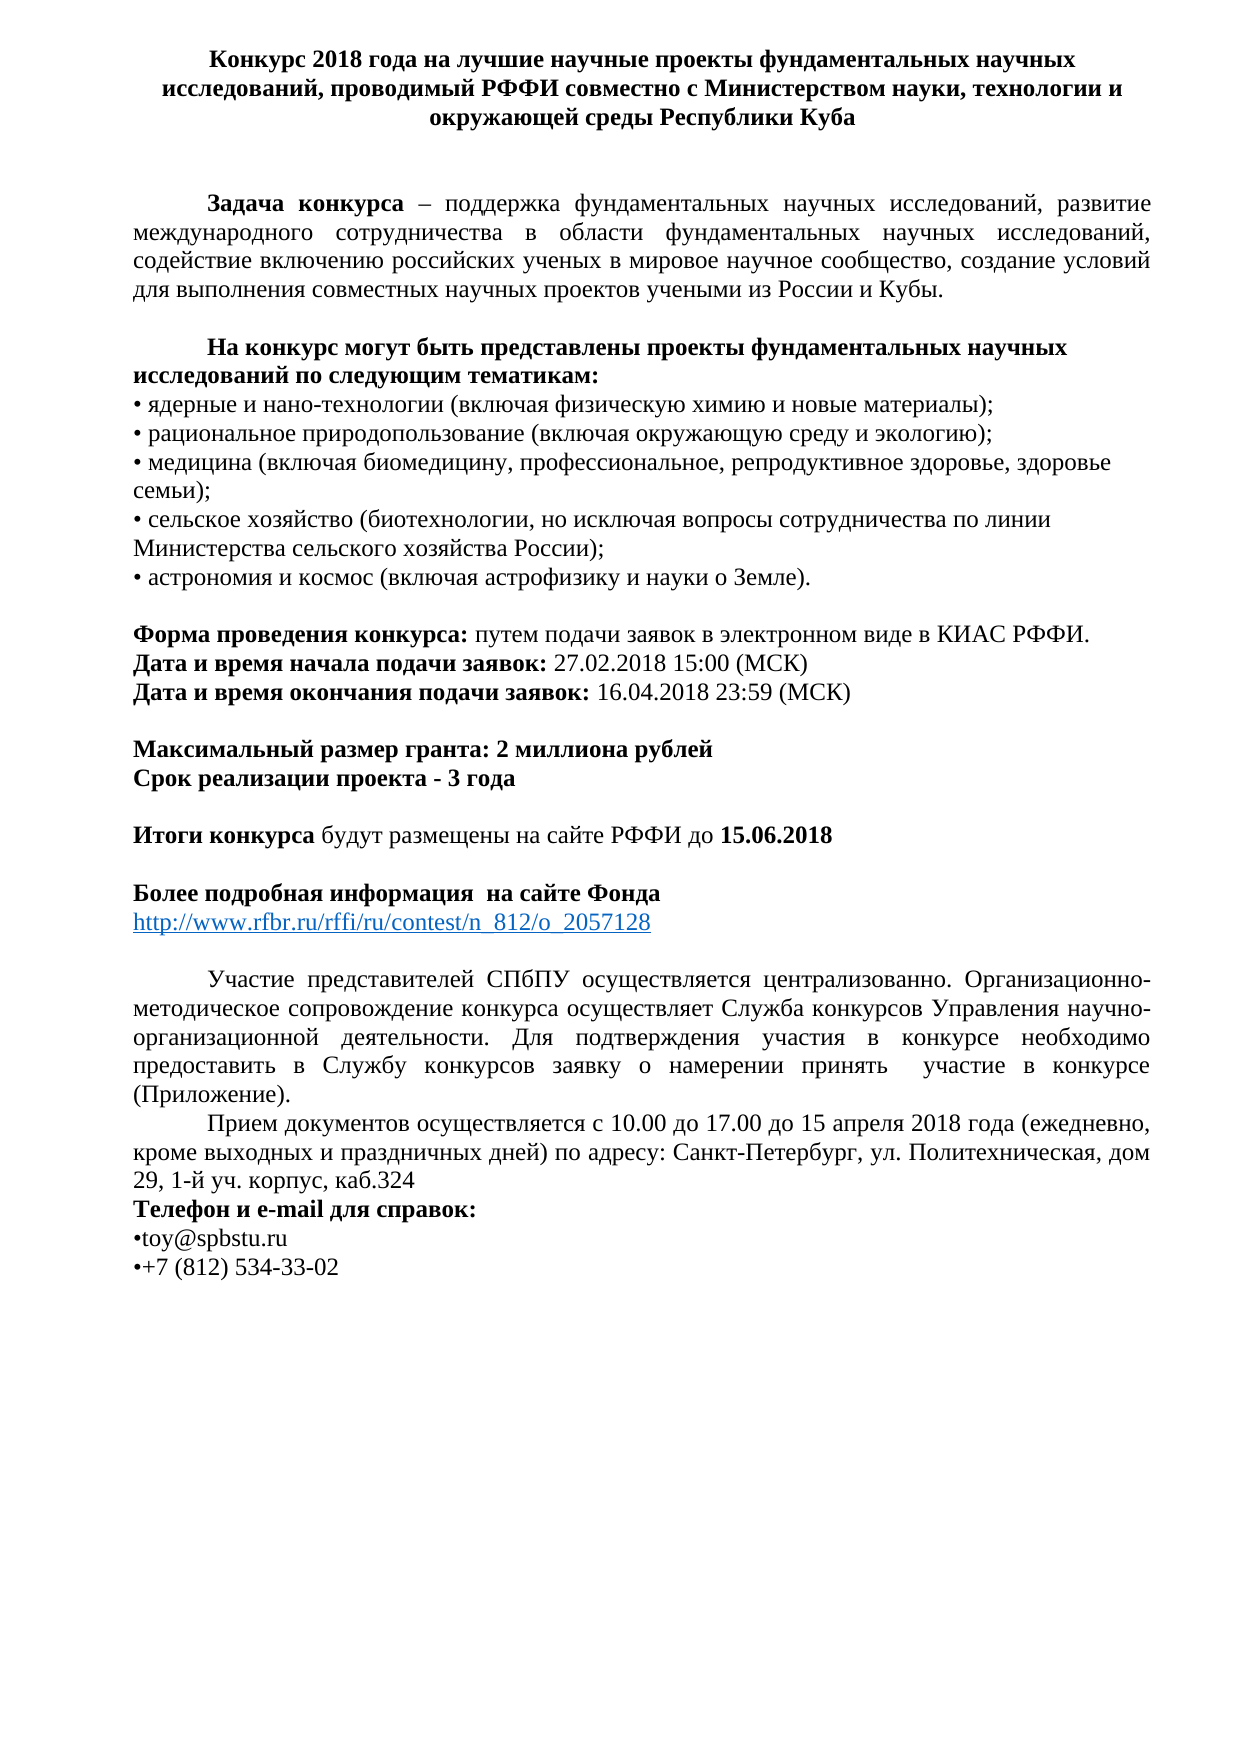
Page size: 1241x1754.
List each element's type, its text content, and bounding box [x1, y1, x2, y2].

text • сельское хозяйство (биотехнологии, но исключая вопросы сотрудничества по линии Министерства сельского хозяйства России); [133, 504, 1152, 562]
text Телефон и e-mail для справок: [133, 1194, 1152, 1223]
text Задача конкурса – поддержка фундаментальных научных исследований, развитие международного сотрудничества в области фундаментальных научных исследований, содействие включению российских ученых в мировое научное сообщество, создание условий для выполнения совместных научных проектов учеными из России и Кубы. [133, 188, 1152, 303]
text •toy@spbstu.ru [133, 1223, 1152, 1252]
text • рациональное природопользование (включая окружающую среду и экологию); [133, 418, 1152, 447]
text Прием документов осуществляется с 10.00 до 17.00 до 15 апреля 2018 года (ежедневно, кроме выходных и праздничных дней) по адресу: Санкт-Петербург, ул. Политехническая, дом 29, 1-й уч. корпус, каб.324 [133, 1108, 1152, 1194]
text Срок реализации проекта - 3 года [133, 763, 1152, 792]
text Более подробная информация на сайте Фонда http://www.rfbr.ru/rffi/ru/contest/n_812/o_2057128 [133, 878, 1152, 936]
text Итоги конкурса будут размещены на сайте РФФИ до 15.06.2018 [133, 821, 1152, 849]
text • медицина (включая биомедицину, профессиональное, репродуктивное здоровье, здоровье семьи); [133, 447, 1152, 504]
text Форма проведения конкурса: путем подачи заявок в электронном виде в КИАС РФФИ. [133, 619, 1152, 648]
text Конкурс 2018 года на лучшие научные проекты фундаментальных научных исследований, проводимый РФФИ совместно с Министерством науки, технологии и окружающей среды Республики Куба [133, 44, 1152, 131]
text Дата и время начала подачи заявок: 27.02.2018 15:00 (МСК) [133, 648, 1152, 677]
text •+7 (812) 534-33-02 [133, 1252, 1152, 1281]
text Дата и время окончания подачи заявок: 16.04.2018 23:59 (МСК) [133, 677, 1152, 706]
text На конкурс могут быть представлены проекты фундаментальных научных исследований по следующим тематикам: [133, 332, 1152, 389]
text Максимальный размер гранта: 2 миллиона рублей [133, 734, 1152, 763]
text Участие представителей СПбПУ осуществляется централизованно. Организационно-методическое сопровождение конкурса осуществляет Служба конкурсов Управления научно-организационной деятельности. Для подтверждения участия в конкурсе необходимо предоставить в Службу конкурсов заявку о намерении принять участие в конкурсе (Приложение). [133, 964, 1152, 1108]
text • астрономия и космос (включая астрофизику и науки о Земле). [133, 562, 1152, 591]
text • ядерные и нано-технологии (включая физическую химию и новые материалы); [133, 389, 1152, 418]
